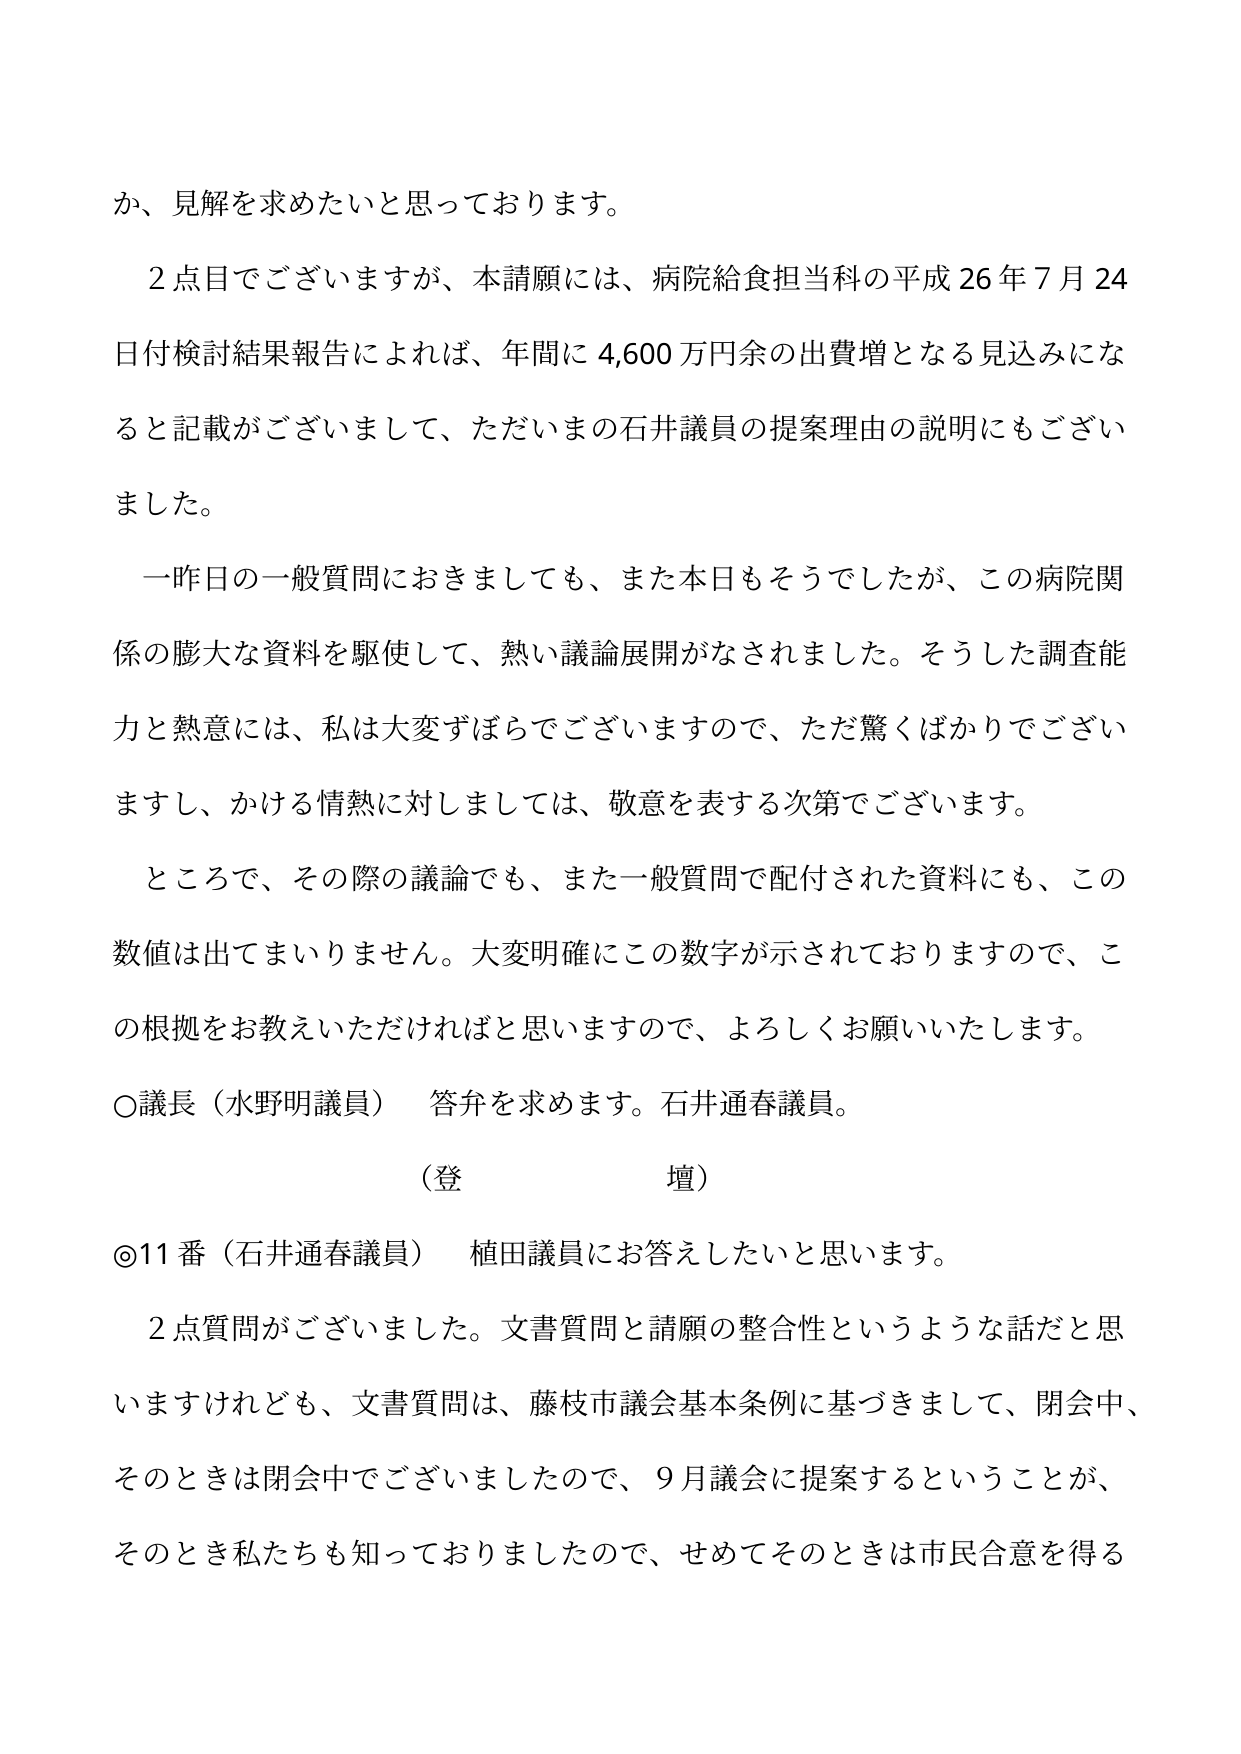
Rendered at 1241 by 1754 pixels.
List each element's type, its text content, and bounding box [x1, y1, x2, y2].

text （登 壇） [112, 1139, 1128, 1214]
text ◎11番（石井通春議員） 植田議員にお答えしたいと思います。 [112, 1214, 1128, 1289]
text ２点目でございますが、本請願には、病院給食担当科の平成26年７月24日付検討結果報告によれば、年間に4,600万円余の出費増となる見込みになると記載がございまして、ただいまの石井議員の提案理由の説明にもございました。 [112, 239, 1128, 539]
text ○議長（水野明議員） 答弁を求めます。石井通春議員。 [112, 1064, 1128, 1139]
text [112, 164, 1128, 239]
text 一昨日の一般質問におきましても、また本日もそうでしたが、この病院関係の膨大な資料を駆使して、熱い議論展開がなされました。そうした調査能力と熱意には、私は大変ずぼらでございますので、ただ驚くばかりでございますし、かける情熱に対しましては、敬意を表する次第でございます。 [112, 539, 1128, 839]
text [112, 1289, 1128, 1589]
text ところで、その際の議論でも、また一般質問で配付された資料にも、この数値は出てまいりません。大変明確にこの数字が示されておりますので、この根拠をお教えいただければと思いますので、よろしくお願いいたします。 [112, 839, 1128, 1064]
